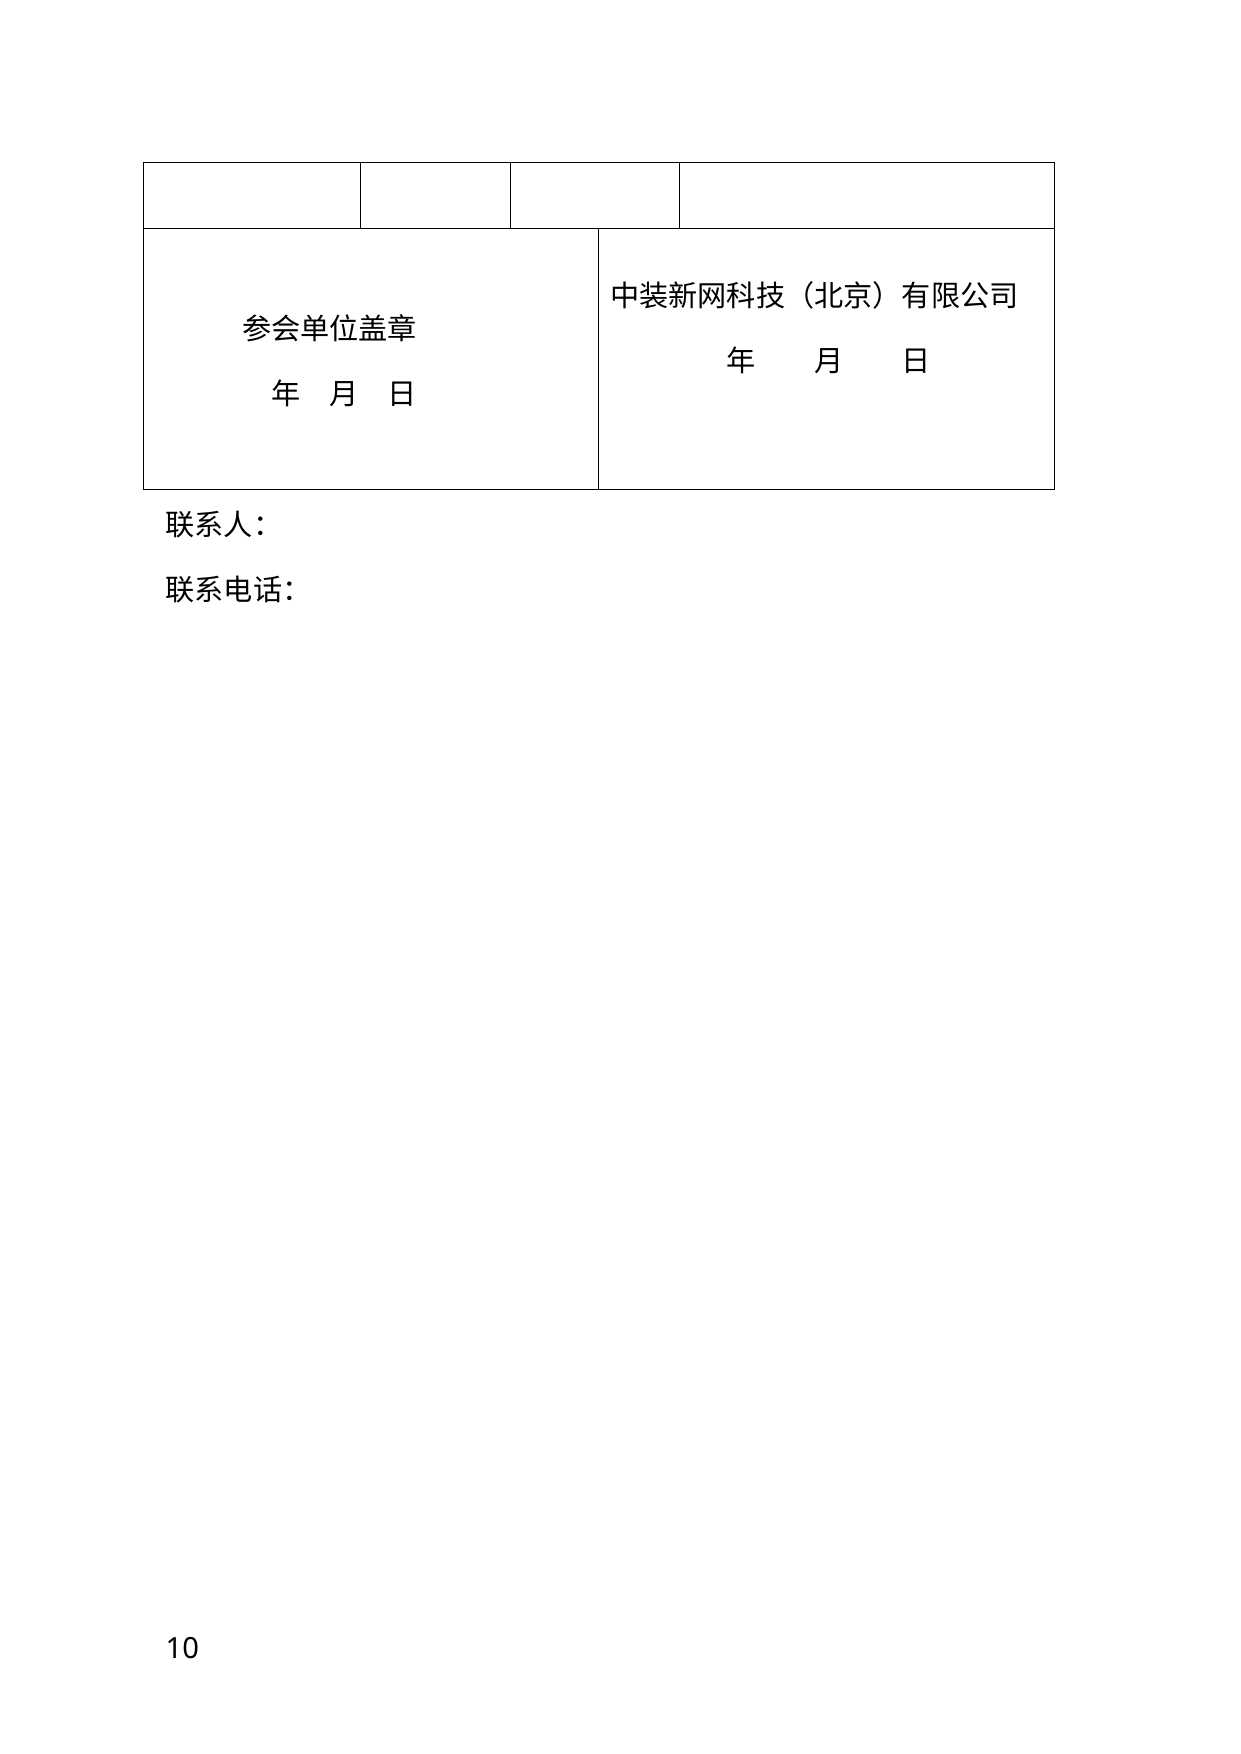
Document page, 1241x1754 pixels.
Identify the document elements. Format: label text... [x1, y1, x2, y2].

table_cell [680, 163, 1054, 228]
table_cell [511, 163, 679, 228]
table_cell [144, 163, 360, 228]
table_cell 参会单位盖章 年 月 日 [144, 229, 598, 489]
table_cell 中装新网科技（北京）有限公司 年 月 日 [599, 229, 1054, 489]
text 联系电话： [165, 555, 1110, 620]
table_cell [361, 163, 510, 228]
text 联系人： [165, 490, 1110, 555]
